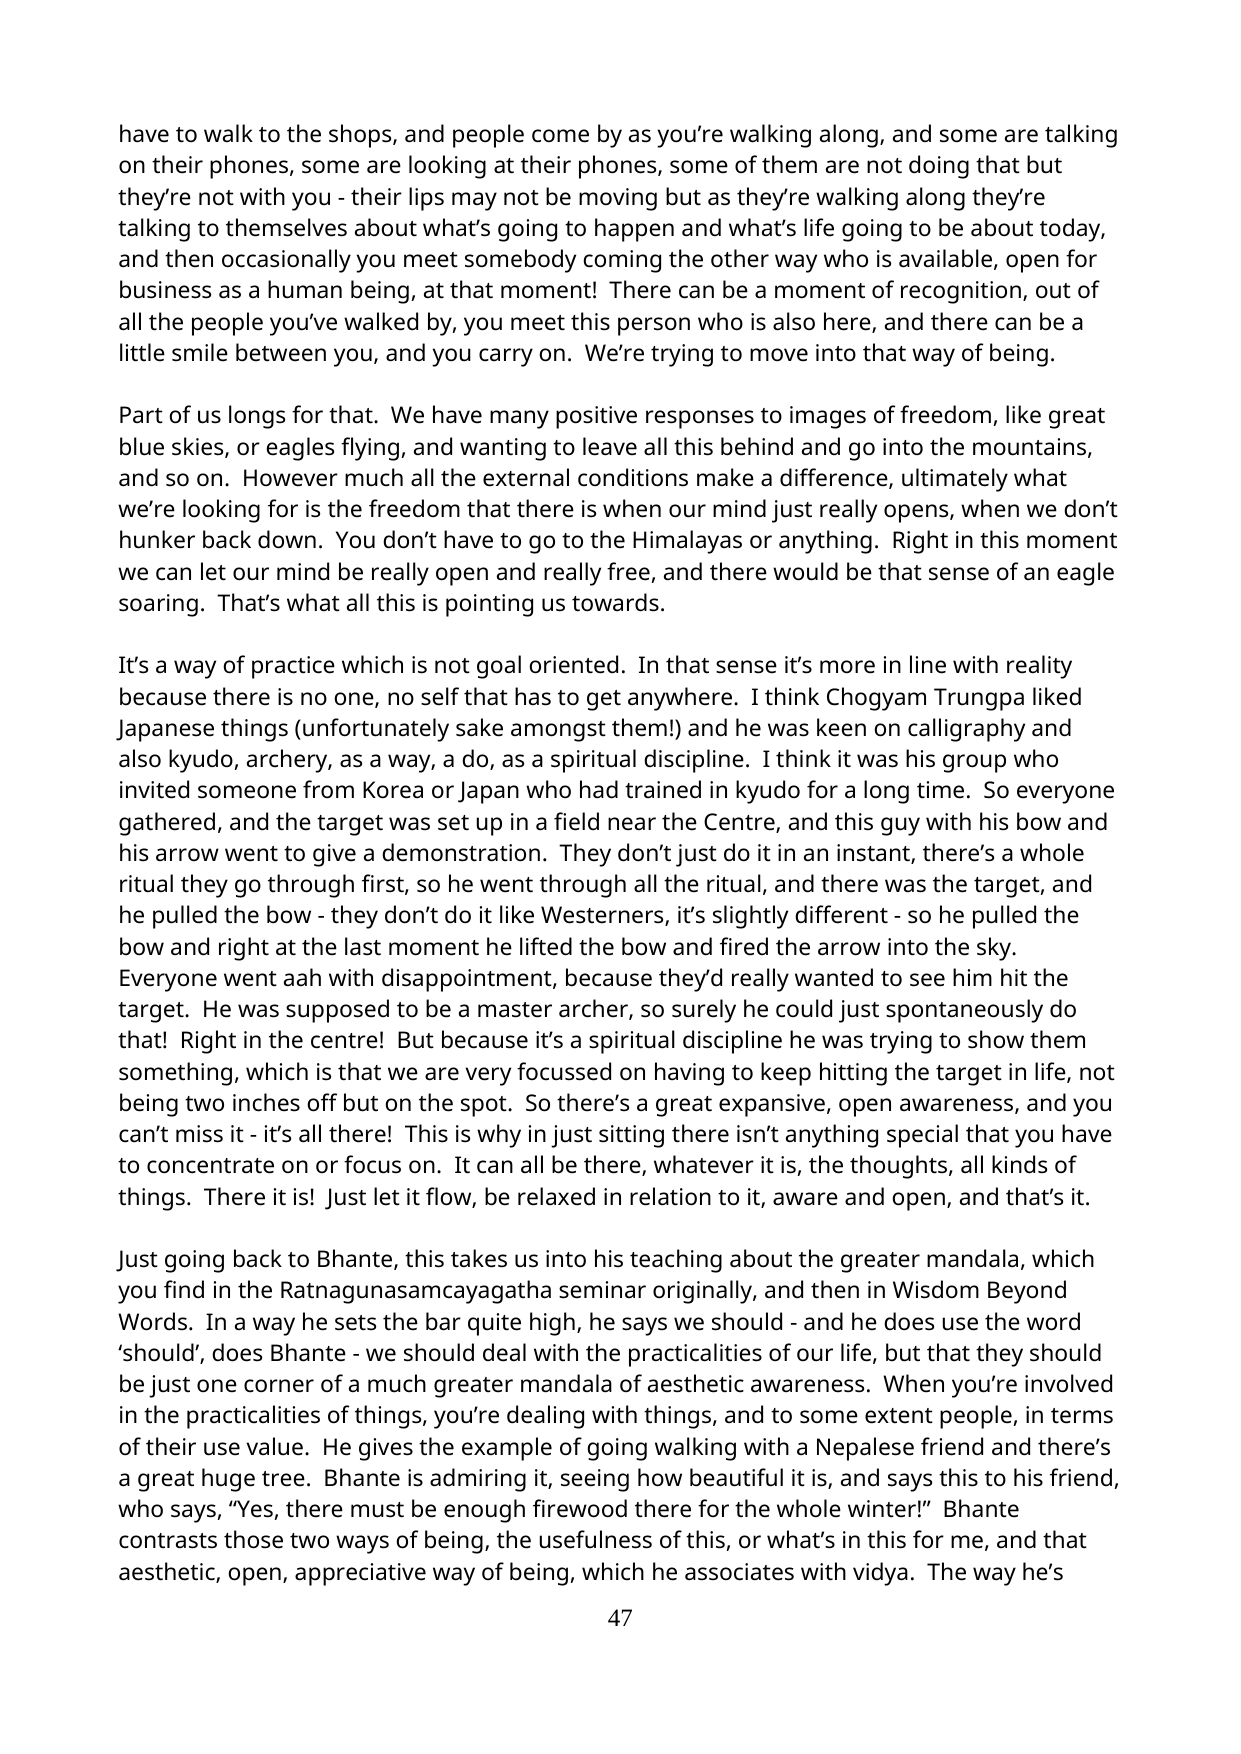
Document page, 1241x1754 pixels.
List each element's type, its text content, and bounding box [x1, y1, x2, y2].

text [118, 118, 1122, 368]
text It’s a way of practice which is not goal oriented. In that sense it’s more in line with reality because there is no one, no self that has to get anywhere. I think Chogyam Trungpa liked Japanese things (unfortunately sake amongst them!) and he was keen on calligraphy and also kyudo, archery, as a way, a do, as a spiritual discipline. I think it was his group who invited someone from Korea or Japan who had trained in kyudo for a long time. So everyone gathered, and the target was set up in a field near the Centre, and this guy with his bow and his arrow went to give a demonstration. They don’t just do it in an instant, there’s a whole ritual they go through first, so he went through all the ritual, and there was the target, and he pulled the bow - they don’t do it like Westerners, it’s slightly different - so he pulled the bow and right at the last moment he lifted the bow and fired the arrow into the sky. Everyone went aah with disappointment, because they’d really wanted to see him hit the target. He was supposed to be a master archer, so surely he could just spontaneously do that! Right in the centre! But because it’s a spiritual discipline he was trying to show them something, which is that we are very focussed on having to keep hitting the target in life, not being two inches off but on the spot. So there’s a great expansive, open awareness, and you can’t miss it - it’s all there! This is why in just sitting there isn’t anything special that you have to concentrate on or focus on. It can all be there, whatever it is, the thoughts, all kinds of things. There it is! Just let it flow, be relaxed in relation to it, aware and open, and that’s it. [118, 649, 1122, 1212]
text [118, 1243, 1122, 1587]
text Part of us longs for that. We have many positive responses to images of freedom, like great blue skies, or eagles flying, and wanting to leave all this behind and go into the mountains, and so on. However much all the external conditions make a difference, ultimately what we’re looking for is the freedom that there is when our mind just really opens, when we don’t hunker back down. You don’t have to go to the Himalayas or anything. Right in this moment we can let our mind be really open and really free, and there would be that sense of an eagle soaring. That’s what all this is pointing us towards. [118, 399, 1122, 618]
